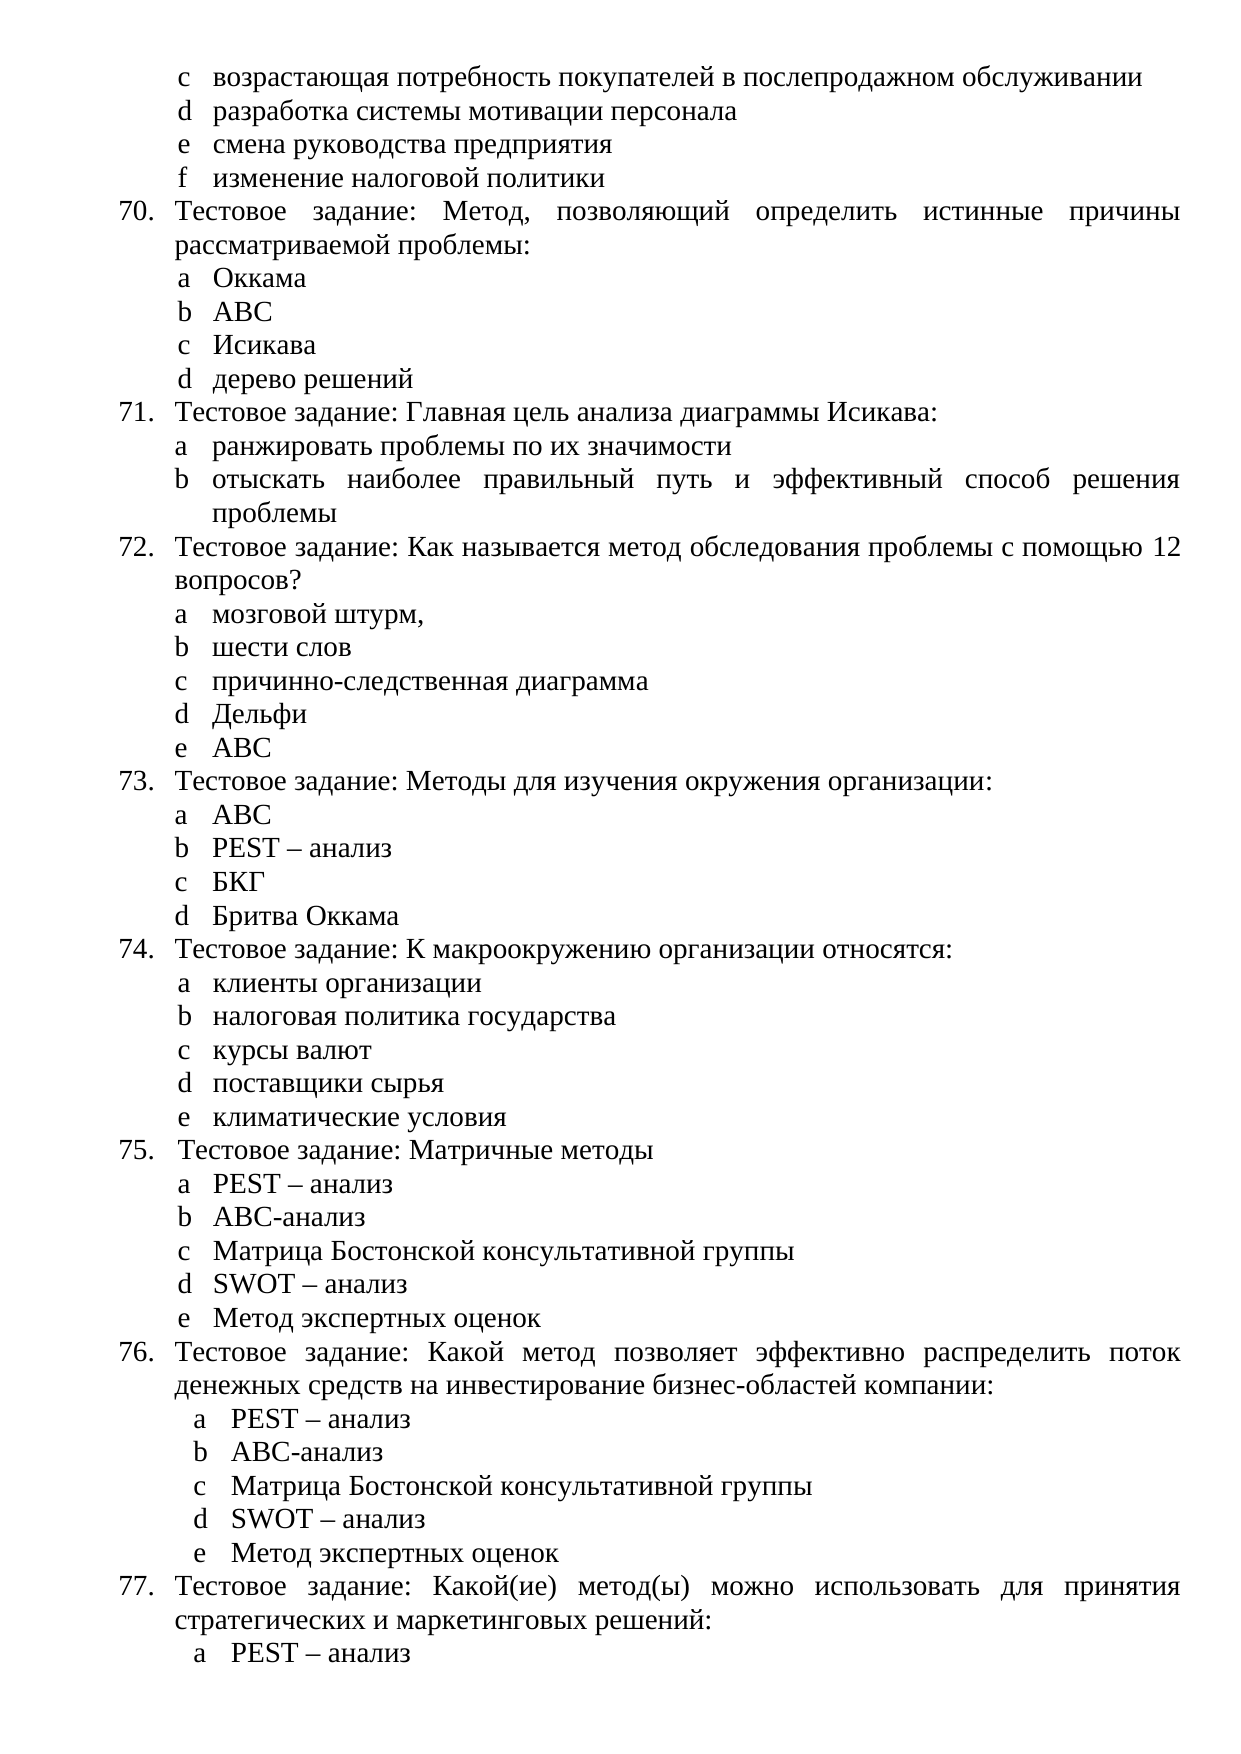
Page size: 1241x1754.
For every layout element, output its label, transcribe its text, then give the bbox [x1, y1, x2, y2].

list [193, 1468, 1181, 1501]
list АВС-анализ [177, 1199, 1181, 1233]
list PEST – анализ [193, 1401, 1181, 1434]
text 71. Тестовое задание: Главная цель анализа диаграммы Исикава: [118, 394, 1181, 428]
list поставщики сырья [177, 1065, 1181, 1099]
list курсы валют [177, 1032, 1181, 1065]
list АВС [174, 730, 1181, 763]
text 72. Тестовое задание: Как называется метод обследования проблемы с помощью 12 вопросов? [118, 529, 1181, 596]
list изменение налоговой политики [177, 160, 1181, 193]
list причинно-следственная диаграмма [174, 663, 1181, 696]
list отыскать наиболее правильный путь и эффективный способ решения проблемы [174, 462, 1181, 529]
list налоговая политика государства [177, 998, 1181, 1032]
list возрастающая потребность покупателей в послепродажном обслуживании [177, 59, 1181, 93]
list Исикава [177, 327, 1181, 361]
list разработка системы мотивации персонала [177, 93, 1181, 126]
list Метод экспертных оценок [193, 1535, 1181, 1568]
list Оккама [177, 260, 1181, 294]
list PEST – анализ [193, 1636, 1181, 1669]
list АВС [174, 797, 1181, 831]
text 70. Тестовое задание: Метод, позволяющий определить истинные причины рассматриваемой проблемы: [118, 193, 1181, 260]
list Метод экспертных оценок [177, 1300, 1181, 1334]
list мозговой штурм, [174, 596, 1181, 629]
list БКГ [174, 864, 1181, 898]
text 76. Тестовое задание: Какой метод позволяет эффективно распределить поток денежных средств на инвестирование бизнес-областей компании: [118, 1334, 1181, 1401]
list АВС-анализ [193, 1434, 1181, 1468]
list климатические условия [177, 1099, 1181, 1132]
list шести слов [174, 629, 1181, 663]
list Дельфи [174, 696, 1181, 730]
text 73. Тестовое задание: Методы для изучения окружения организации: [118, 763, 1181, 797]
list АВС [177, 294, 1181, 327]
text 77. Тестовое задание: Какой(ие) метод(ы) можно использовать для принятия стратегических и маркетинговых решений: [118, 1568, 1181, 1636]
list PEST – анализ [177, 1166, 1181, 1199]
list смена руководства предприятия [177, 126, 1181, 160]
list PEST – анализ [174, 831, 1181, 864]
text 74. Тестовое задание: К макроокружению организации относятся: [118, 931, 1181, 965]
list клиенты организации [177, 965, 1181, 998]
list Бритва Оккама [174, 898, 1181, 931]
list Матрица Бостонской консультативной группы [177, 1233, 1181, 1267]
list дерево решений [177, 361, 1181, 394]
list SWOT – анализ [193, 1501, 1181, 1535]
list SWOT – анализ [177, 1267, 1181, 1300]
text 75. Тестовое задание: Матричные методы [118, 1132, 1181, 1166]
list ранжировать проблемы по их значимости [174, 428, 1181, 462]
